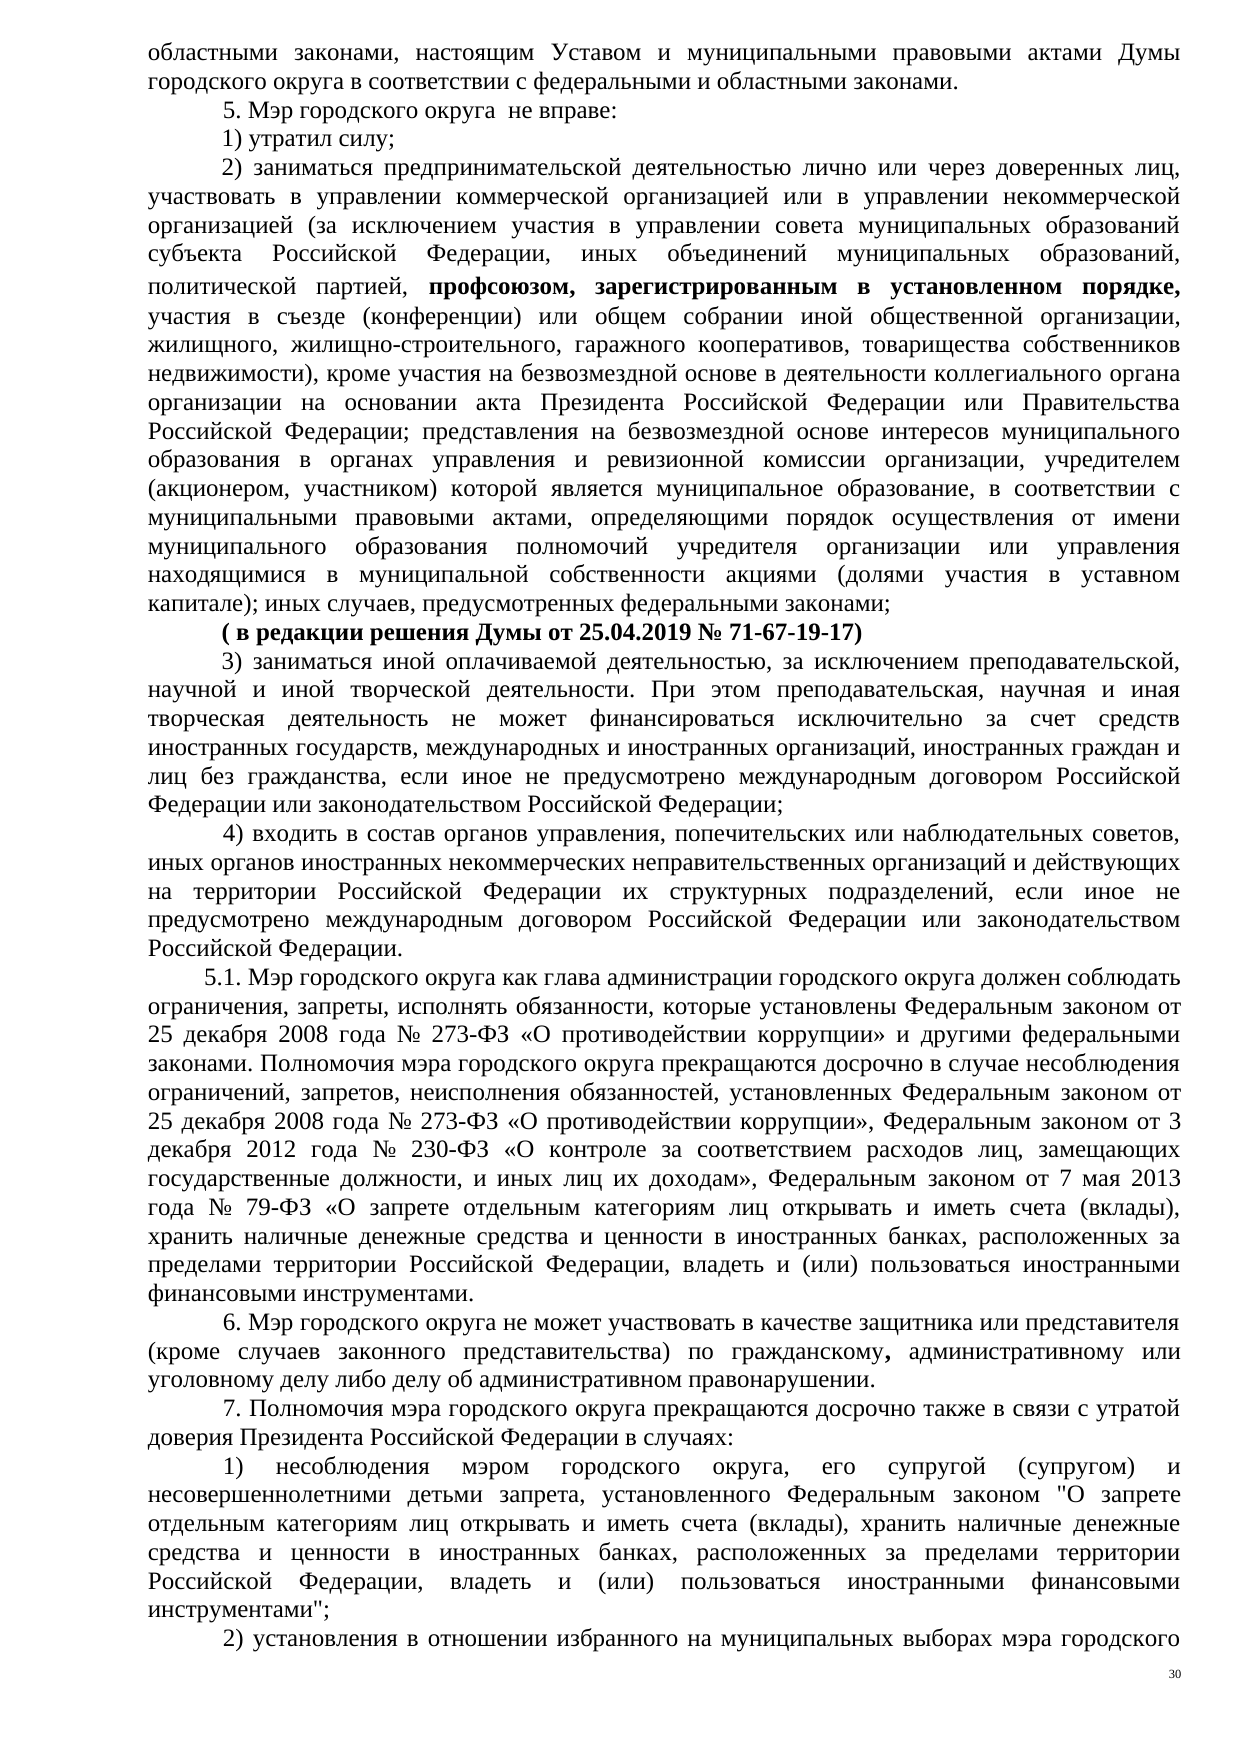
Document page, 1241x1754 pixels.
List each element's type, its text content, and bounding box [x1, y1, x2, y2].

text 2) заниматься предпринимательской деятельностью лично или через доверенных лиц, участвовать в управлении коммерческой организацией или в управлении некоммерческой организацией (за исключением участия в управлении совета муниципальных образований субъекта Российской Федерации, иных объединений муниципальных образований, политической партией, профсоюзом, зарегистрированным в установленном порядке, участия в съезде (конференции) или общем собрании иной общественной организации, жилищного, жилищно-строительного, гаражного кооперативов, товарищества собственников недвижимости), кроме участия на безвозмездной основе в деятельности коллегиального органа организации на основании акта Президента Российской Федерации или Правительства Российской Федерации; представления на безвозмездной основе интересов муниципального образования в органах управления и ревизионной комиссии организации, учредителем (акционером, участником) которой является муниципальное образование, в соответствии с муниципальными правовыми актами, определяющими порядок осуществления от имени муниципального образования полномочий учредителя организации или управления находящимися в муниципальной собственности акциями (долями участия в уставном капитале); иных случаев, предусмотренных федеральными законами; [148, 152, 1181, 617]
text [148, 1623, 1181, 1652]
text 4) входить в состав органов управления, попечительских или наблюдательных советов, иных органов иностранных некоммерческих неправительственных организаций и действующих на территории Российской Федерации их структурных подразделений, если иное не предусмотрено международным договором Российской Федерации или законодательством Российской Федерации. [148, 818, 1181, 962]
text ( в редакции решения Думы от 25.04.2019 № 71-67-19-17) [148, 617, 1181, 646]
text 1) утратил силу; [148, 123, 1181, 152]
text 7. Полномочия мэра городского округа прекращаются досрочно также в связи с утратой доверия Президента Российской Федерации в случаях: [148, 1393, 1181, 1451]
text 6. Мэр городского округа не может участвовать в качестве защитника или представителя (кроме случаев законного представительства) по гражданскому, административному или уголовному делу либо делу об административном правонарушении. [148, 1307, 1181, 1393]
text 3) заниматься иной оплачиваемой деятельностью, за исключением преподавательской, научной и иной творческой деятельности. При этом преподавательская, научная и иная творческая деятельность не может финансироваться исключительно за счет средств иностранных государств, международных и иностранных организаций, иностранных граждан и лиц без гражданства, если иное не предусмотрено международным договором Российской Федерации или законодательством Российской Федерации; [148, 646, 1181, 818]
text 1) несоблюдения мэром городского округа, его супругой (супругом) и несовершеннолетними детьми запрета, установленного Федеральным законом "О запрете отдельным категориям лиц открывать и иметь счета (вклады), хранить наличные денежные средства и ценности в иностранных банках, расположенных за пределами территории Российской Федерации, владеть и (или) пользоваться иностранными финансовыми инструментами"; [148, 1451, 1181, 1623]
text 5.1. Мэр городского округа как глава администрации городского округа должен соблюдать ограничения, запреты, исполнять обязанности, которые установлены Федеральным законом от 25 декабря 2008 года № 273-ФЗ «О противодействии коррупции» и другими федеральными законами. Полномочия мэра городского округа прекращаются досрочно в случае несоблюдения ограничений, запретов, неисполнения обязанностей, установленных Федеральным законом от 25 декабря 2008 года № 273-ФЗ «О противодействии коррупции», Федеральным законом от 3 декабря 2012 года № 230-ФЗ «О контроле за соответствием расходов лиц, замещающих государственные должности, и иных лиц их доходам», Федеральным законом от 7 мая 2013 года № 79-ФЗ «О запрете отдельным категориям лиц открывать и иметь счета (вклады), хранить наличные денежные средства и ценности в иностранных банках, расположенных за пределами территории Российской Федерации, владеть и (или) пользоваться иностранными финансовыми инструментами. [148, 962, 1181, 1307]
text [148, 37, 1181, 95]
text 5. Мэр городского округа не вправе: [148, 95, 1181, 123]
